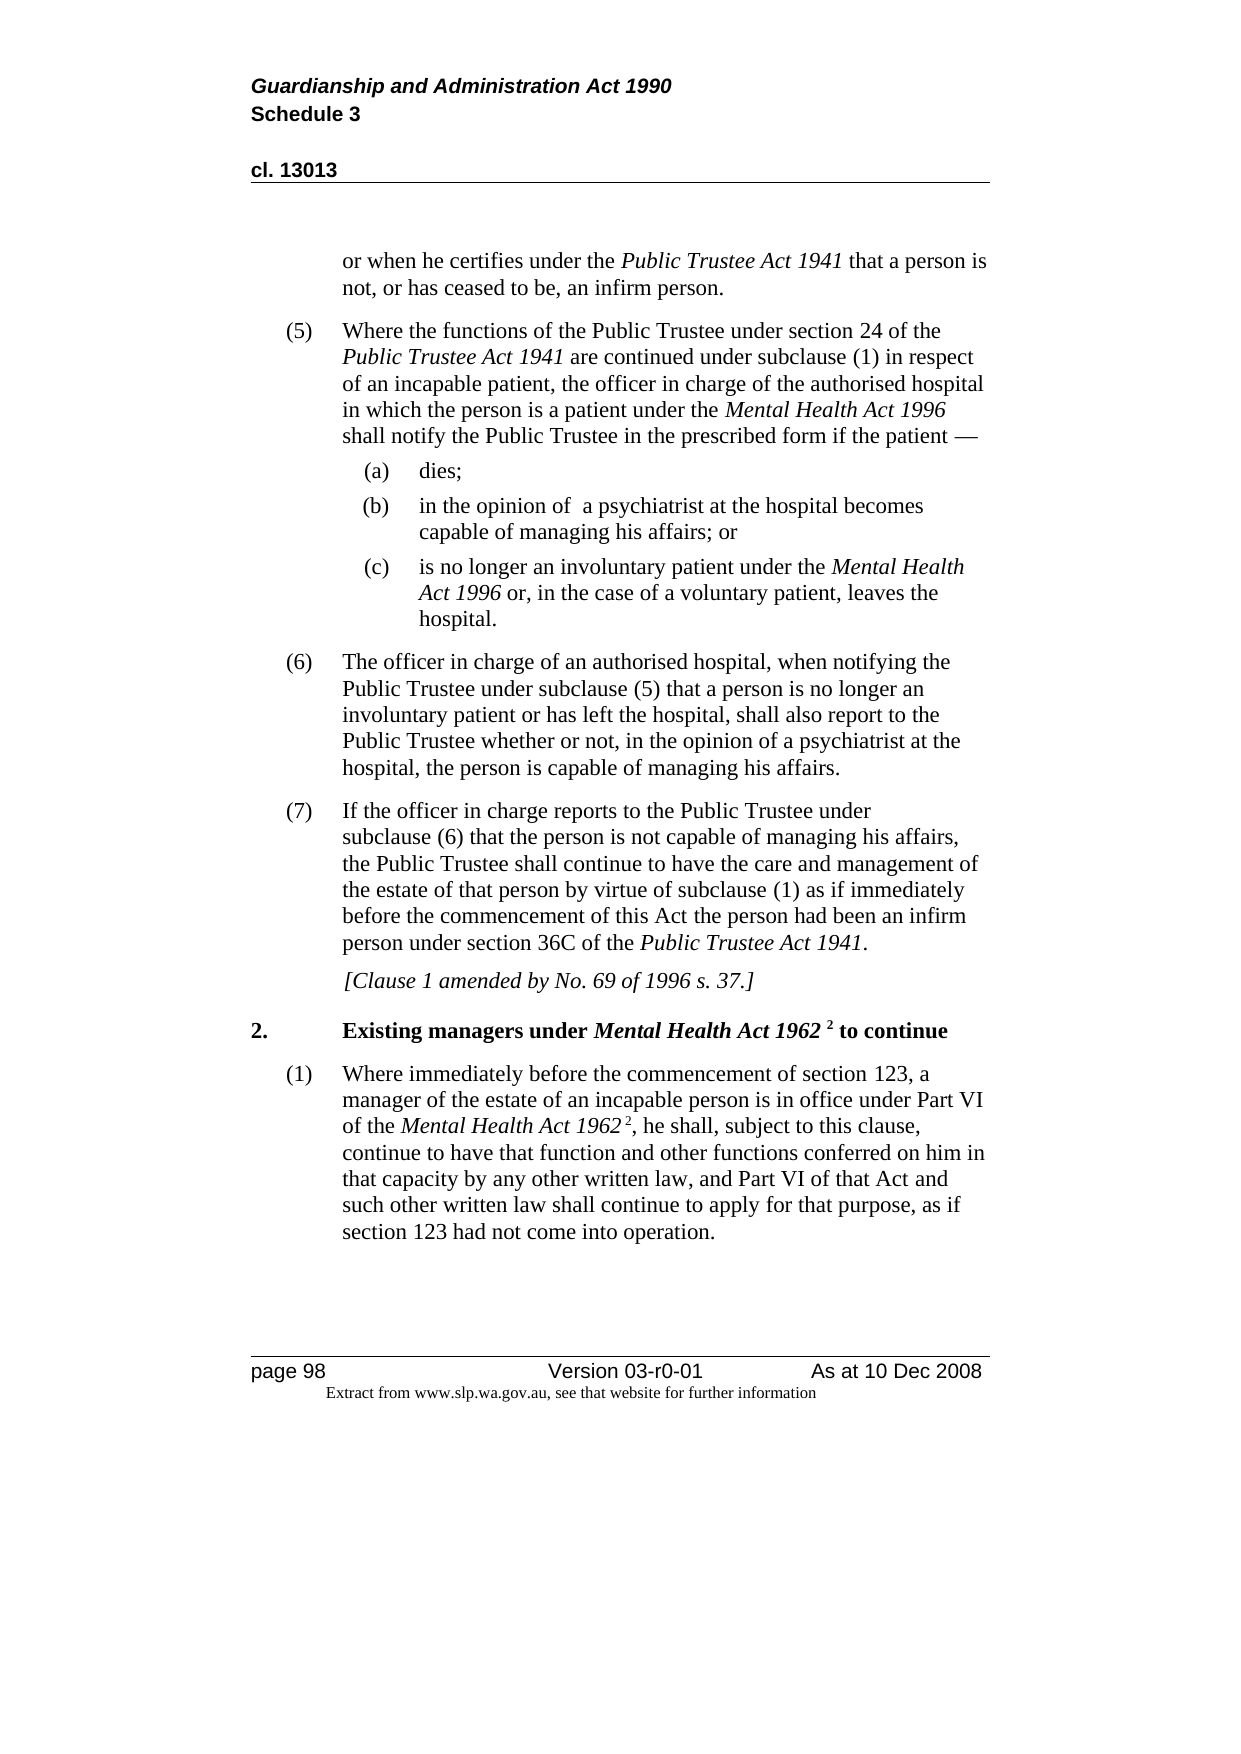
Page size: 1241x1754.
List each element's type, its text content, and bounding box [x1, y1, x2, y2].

subtitle 2. Existing managers under Mental Health Act 1962 2 to continue [251, 1017, 990, 1043]
text (5) Where the functions of the Public Trustee under section 24 of the Public Trustee Act 1941 are continued under subclause (1) in respect of an incapable patient, the officer in charge of the authorised hospital in which the person is a patient under the Mental Health Act 1996 shall notify the Public Trustee in the prescribed form if the patient — [251, 317, 990, 449]
text (c) is no longer an involuntary patient under the Mental Health Act 1996 or, in the case of a voluntary patient, leaves the hospital. [251, 553, 990, 632]
text (7) If the officer in charge reports to the Public Trustee under subclause (6) that the person is not capable of managing his affairs, the Public Trustee shall continue to have the care and management of the estate of that person by virtue of subclause (1) as if immediately before the commencement of this Act the person had been an infirm person under section 36C of the Public Trustee Act 1941. [251, 797, 990, 955]
text or when he certifies under the Public Trustee Act 1941 that a person is not, or has ceased to be, an infirm person. [251, 247, 990, 300]
text (b) in the opinion of a psychiatrist at the hospital becomes capable of managing his affairs; or [251, 492, 990, 544]
text (a) dies; [251, 457, 990, 483]
text (6) The officer in charge of an authorised hospital, when notifying the Public Trustee under subclause (5) that a person is no longer an involuntary patient or has left the hospital, shall also report to the Public Trustee whether or not, in the opinion of a psychiatrist at the hospital, the person is capable of managing his affairs. [251, 648, 990, 780]
text (1) Where immediately before the commencement of section 123, a manager of the estate of an incapable person is in office under Part VI of the Mental Health Act 1962 2, he shall, subject to this clause, continue to have that function and other functions conferred on him in that capacity by any other written law, and Part VI of that Act and such other written law shall continue to apply for that purpose, as if section 123 had not come into operation. [251, 1060, 990, 1244]
text [Clause 1 amended by No. 69 of 1996 s. 37.] [251, 967, 990, 994]
